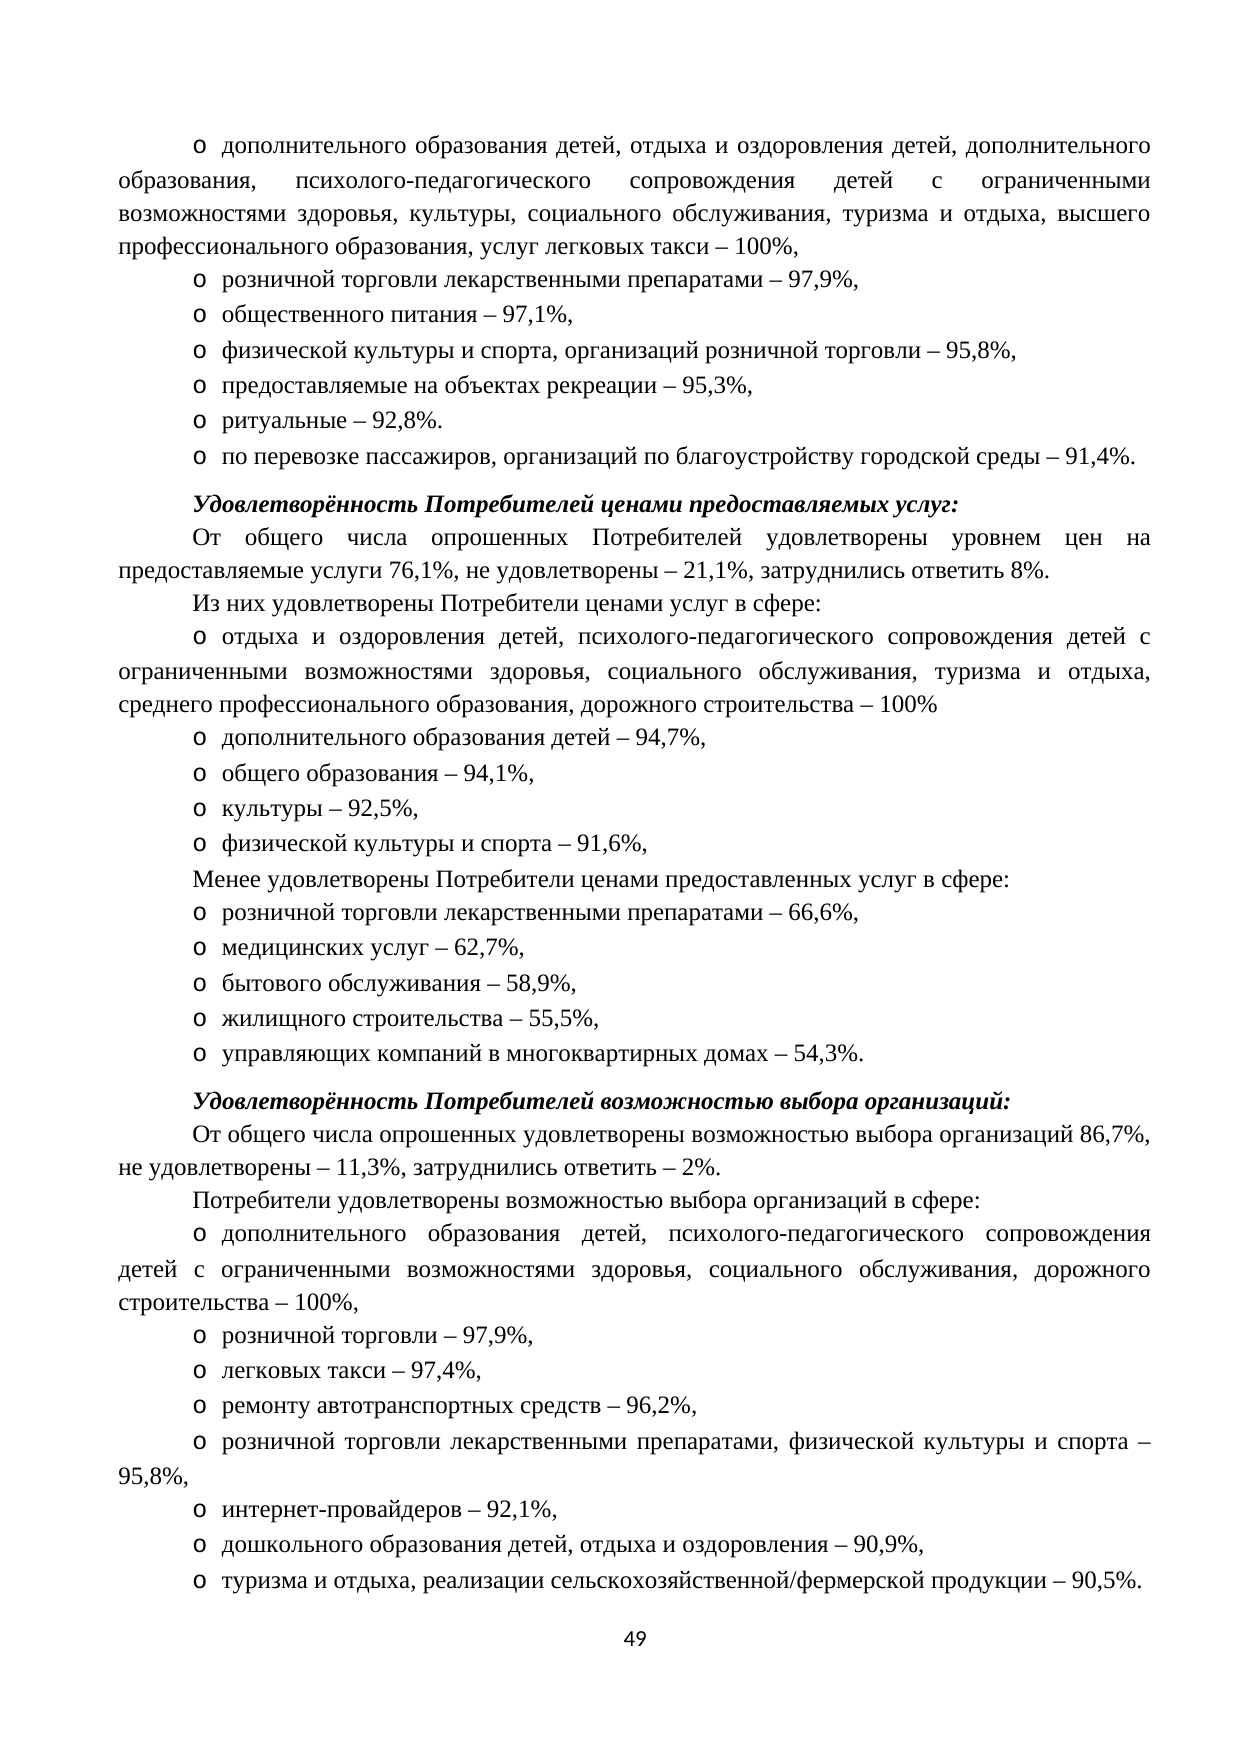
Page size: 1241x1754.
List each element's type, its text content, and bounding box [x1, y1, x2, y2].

text От общего числа опрошенных удовлетворены возможностью выбора организаций 86,7%, не удовлетворены – 11,3%, затруднились ответить – 2%. [118, 1119, 1152, 1181]
list общественного питания – 97,1%, [118, 299, 1152, 330]
list жилищного строительства – 55,5%, [118, 1003, 1152, 1034]
list ремонту автотранспортных средств – 96,2%, [118, 1391, 1152, 1421]
list розничной торговли – 97,9%, [118, 1320, 1152, 1351]
text Из них удовлетворены Потребители ценами услуг в сфере: [118, 588, 1152, 617]
list физической культуры и спорта – 91,6%, [118, 828, 1152, 859]
list туризма и отдыха, реализации сельскохозяйственной/фермерской продукции – 90,5%. [118, 1565, 1152, 1596]
list общего образования – 94,1%, [118, 758, 1152, 788]
list ритуальные – 92,8%. [118, 406, 1152, 436]
text Потребители удовлетворены возможностью выбора организаций в сфере: [118, 1186, 1152, 1214]
text От общего числа опрошенных Потребителей удовлетворены уровнем цен на предоставляемые услуги 76,1%, не удовлетворены – 21,1%, затруднились ответить 8%. [118, 522, 1152, 584]
list розничной торговли лекарственными препаратами – 66,6%, [118, 897, 1152, 928]
list физической культуры и спорта, организаций розничной торговли – 95,8%, [118, 335, 1152, 366]
list отдыха и оздоровления детей, психолого-педагогического сопровождения детей с ограниченными возможностями здоровья, социального обслуживания, туризма и отдыха, среднего профессионального образования, дорожного строительства – 100% [118, 621, 1152, 718]
list по перевозке пассажиров, организаций по благоустройству городской среды – 91,4%. [118, 441, 1152, 472]
list легковых такси – 97,4%, [118, 1355, 1152, 1386]
list медицинских услуг – 62,7%, [118, 932, 1152, 963]
list дошкольного образования детей, отдыха и оздоровления – 90,9%, [118, 1529, 1152, 1560]
text Менее удовлетворены Потребители ценами предоставленных услуг в сфере: [118, 864, 1152, 893]
list культуры – 92,5%, [118, 793, 1152, 824]
list интернет-провайдеров – 92,1%, [118, 1494, 1152, 1525]
list дополнительного образования детей – 94,7%, [118, 722, 1152, 753]
text Удовлетворённость Потребителей ценами предоставляемых услуг: [118, 489, 1152, 518]
list дополнительного образования детей, отдыха и оздоровления детей, дополнительного образования, психолого-педагогического сопровождения детей с ограниченными возможностями здоровья, культуры, социального обслуживания, туризма и отдыха, высшего профессионального образования, услуг легковых такси – 100%, [118, 130, 1152, 260]
list предоставляемые на объектах рекреации – 95,3%, [118, 370, 1152, 401]
list бытового обслуживания – 58,9%, [118, 968, 1152, 998]
text Удовлетворённость Потребителей возможностью выбора организаций: [118, 1086, 1152, 1115]
list управляющих компаний в многоквартирных домах – 54,3%. [118, 1038, 1152, 1069]
list розничной торговли лекарственными препаратами – 97,9%, [118, 264, 1152, 295]
list дополнительного образования детей, психолого-педагогического сопровождения детей с ограниченными возможностями здоровья, социального обслуживания, дорожного строительства – 100%, [118, 1218, 1152, 1315]
list розничной торговли лекарственными препаратами, физической культуры и спорта – 95,8%, [118, 1426, 1152, 1490]
